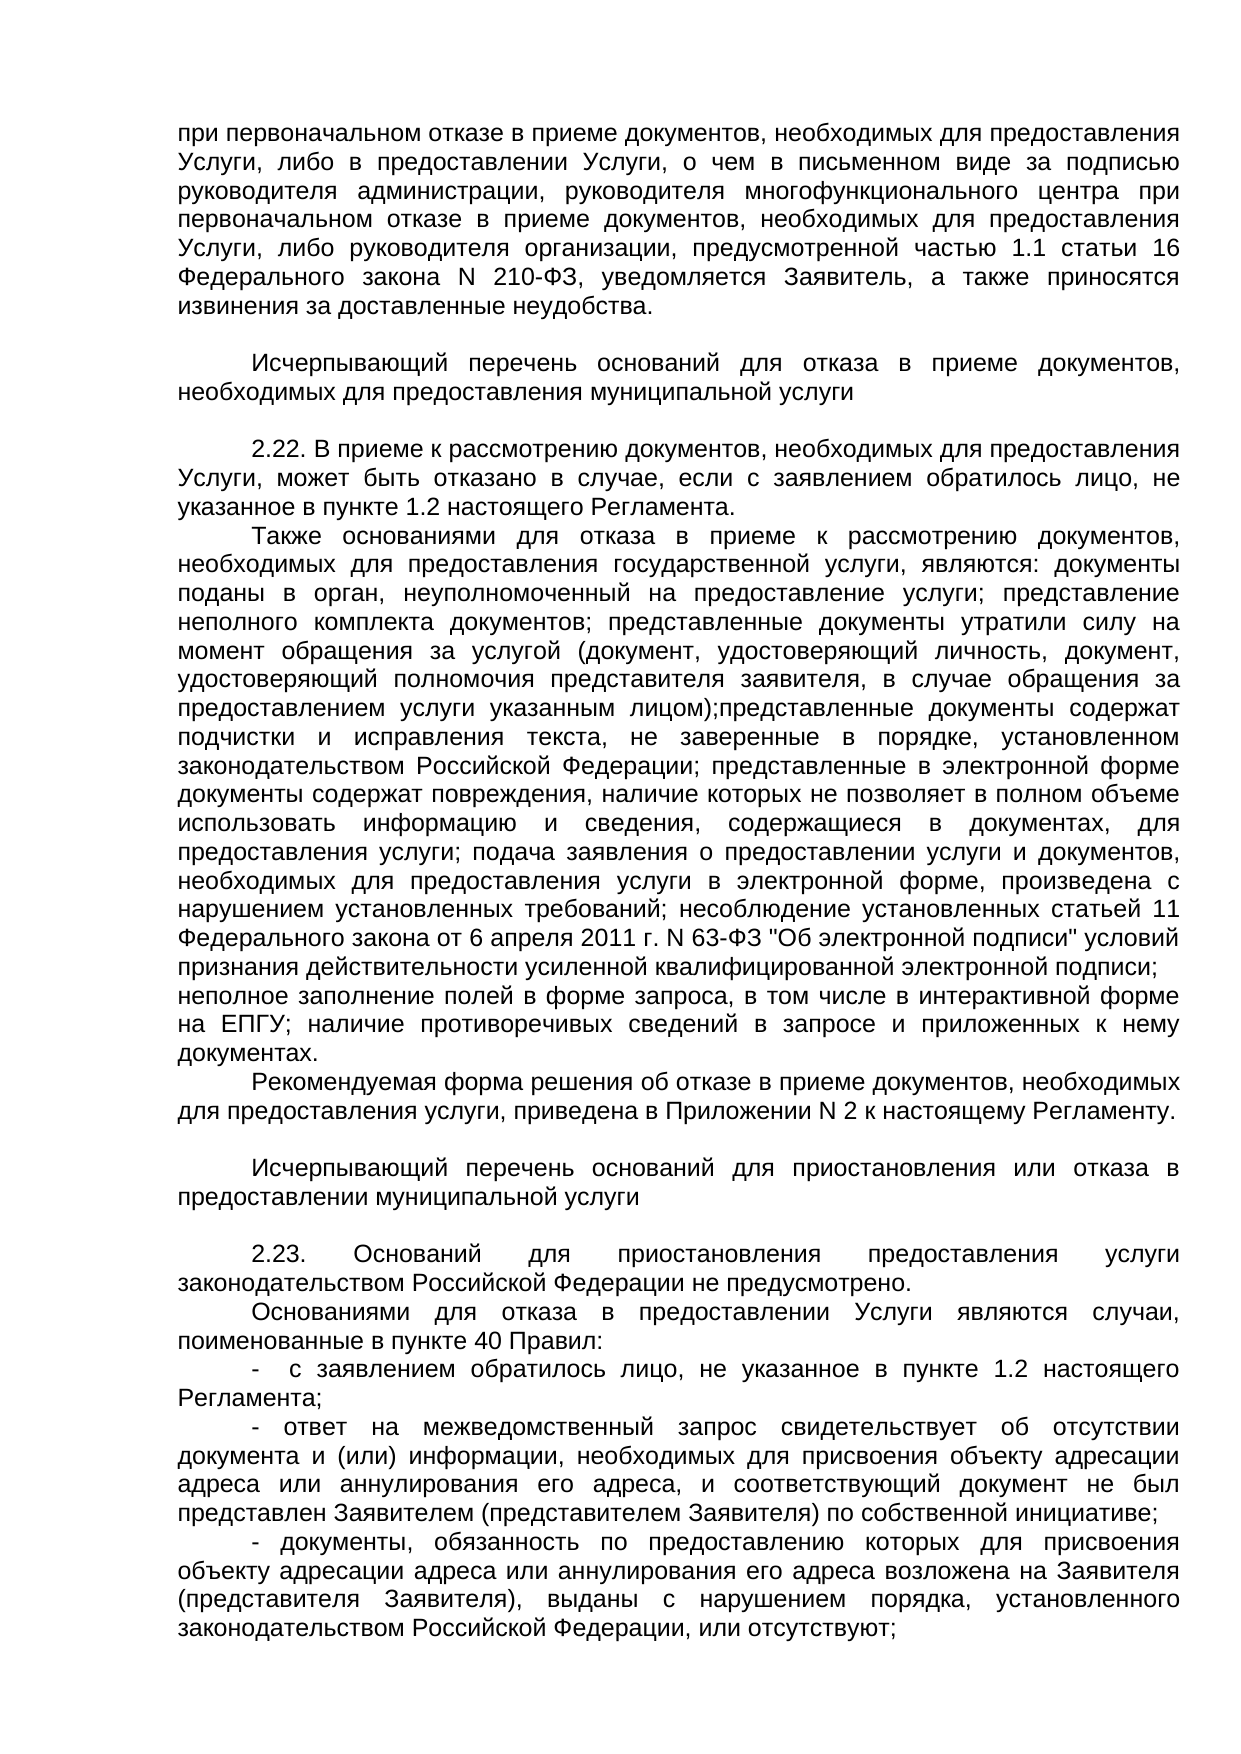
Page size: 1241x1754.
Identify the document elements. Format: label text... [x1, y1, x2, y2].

text Основаниями для отказа в предоставлении Услуги являются случаи, поименованные в пункте 40 Правил: [177, 1297, 1181, 1354]
text 2.23. Оснований для приостановления предоставления услуги законодательством Российской Федерации не предусмотрено. [177, 1239, 1181, 1297]
text Исчерпывающий перечень оснований для приостановления или отказа в предоставлении муниципальной услуги [177, 1153, 1181, 1211]
text 2.22. В приеме к рассмотрению документов, необходимых для предоставления Услуги, может быть отказано в случае, если с заявлением обратилось лицо, не указанное в пункте 1.2 настоящего Регламента. [177, 434, 1181, 521]
text неполное заполнение полей в форме запроса, в том числе в интерактивной форме на ЕПГУ; наличие противоречивых сведений в запросе и приложенных к нему документах. [177, 981, 1181, 1067]
text Также основаниями для отказа в приеме к рассмотрению документов, необходимых для предоставления государственной услуги, являются: документы поданы в орган, неуполномоченный на предоставление услуги; представление неполного комплекта документов; представленные документы утратили силу на момент обращения за услугой (документ, удостоверяющий личность, документ, удостоверяющий полномочия представителя заявителя, в случае обращения за предоставлением услуги указанным лицом);представленные документы содержат подчистки и исправления текста, не заверенные в порядке, установленном законодательством Российской Федерации; представленные в электронной форме документы содержат повреждения, наличие которых не позволяет в полном объеме использовать информацию и сведения, содержащиеся в документах, для предоставления услуги; подача заявления о предоставлении услуги и документов, необходимых для предоставления услуги в электронной форме, произведена с нарушением установленных требований; несоблюдение установленных статьей 11 Федерального закона от 6 апреля 2011 г. N 63-ФЗ "Об электронной подписи" условий признания действительности усиленной квалифицированной электронной подписи; [177, 521, 1181, 981]
text - ответ на межведомственный запрос свидетельствует об отсутствии документа и (или) информации, необходимых для присвоения объекту адресации адреса или аннулирования его адреса, и соответствующий документ не был представлен Заявителем (представителем Заявителя) по собственной инициативе; [177, 1412, 1181, 1527]
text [177, 118, 1181, 319]
text - документы, обязанность по предоставлению которых для присвоения объекту адресации адреса или аннулирования его адреса возложена на Заявителя (представителя Заявителя), выданы с нарушением порядка, установленного законодательством Российской Федерации, или отсутствуют; [177, 1527, 1181, 1642]
text Исчерпывающий перечень оснований для отказа в приеме документов, необходимых для предоставления муниципальной услуги [177, 348, 1181, 406]
text Рекомендуемая форма решения об отказе в приеме документов, необходимых для предоставления услуги, приведена в Приложении N 2 к настоящему Регламенту. [177, 1067, 1181, 1124]
text - с заявлением обратилось лицо, не указанное в пункте 1.2 настоящего Регламента; [177, 1354, 1181, 1412]
